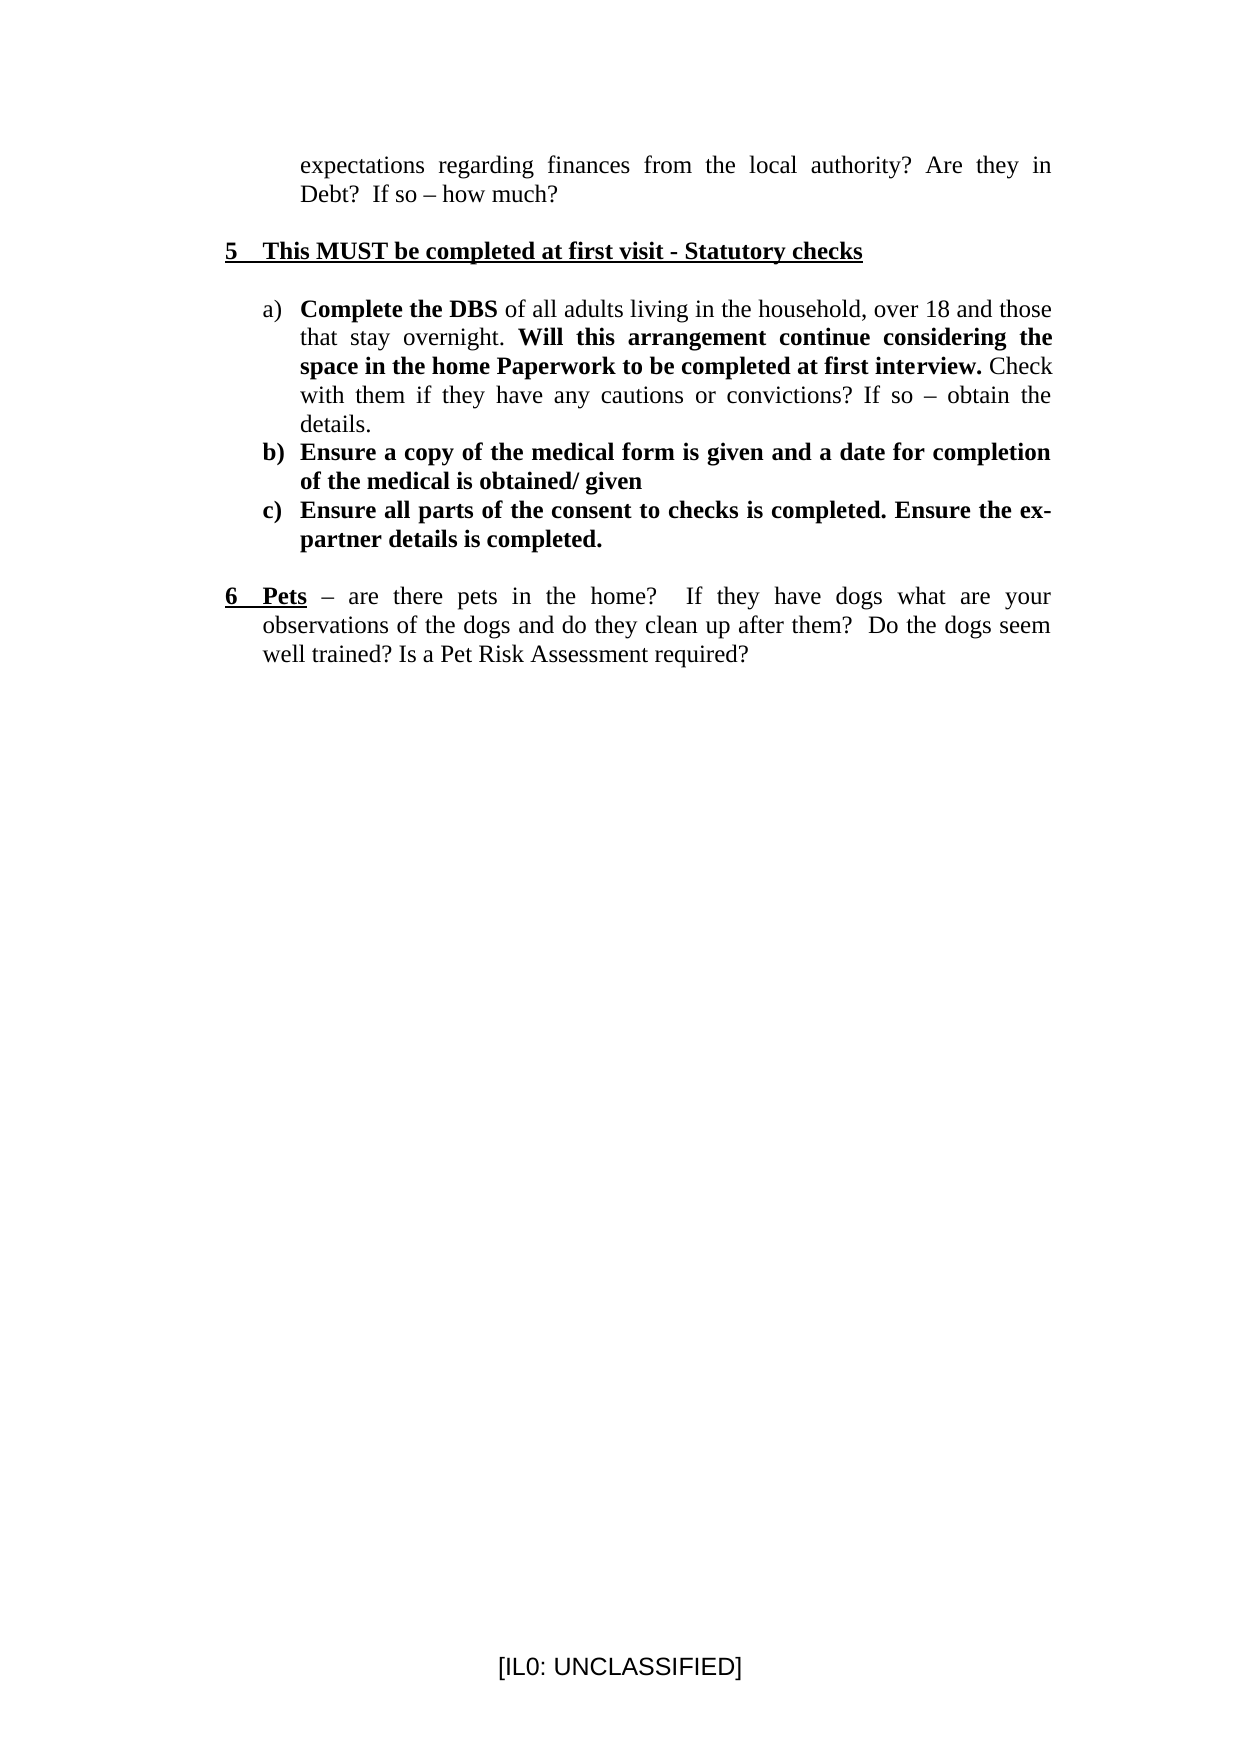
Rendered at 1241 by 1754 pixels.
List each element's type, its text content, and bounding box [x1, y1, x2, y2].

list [262, 150, 1053, 207]
list Pets – are there pets in the home? If they have dogs what are your observations of the dogs and do they clean up after them? Do the dogs seem well trained? Is a Pet Risk Assessment required? [225, 581, 1053, 667]
list Ensure all parts of the consent to checks is completed. Ensure the ex-partner details is completed. [262, 495, 1053, 552]
list This MUST be completed at first visit - Statutory checks [225, 236, 1053, 265]
list Complete the DBS of all adults living in the household, over 18 and those that stay overnight. Will this arrangement continue considering the space in the home Paperwork to be completed at first interview. Check with them if they have any cautions or convictions? If so – obtain the details. [262, 294, 1053, 437]
list Ensure a copy of the medical form is given and a date for completion of the medical is obtained/ given [262, 437, 1053, 495]
